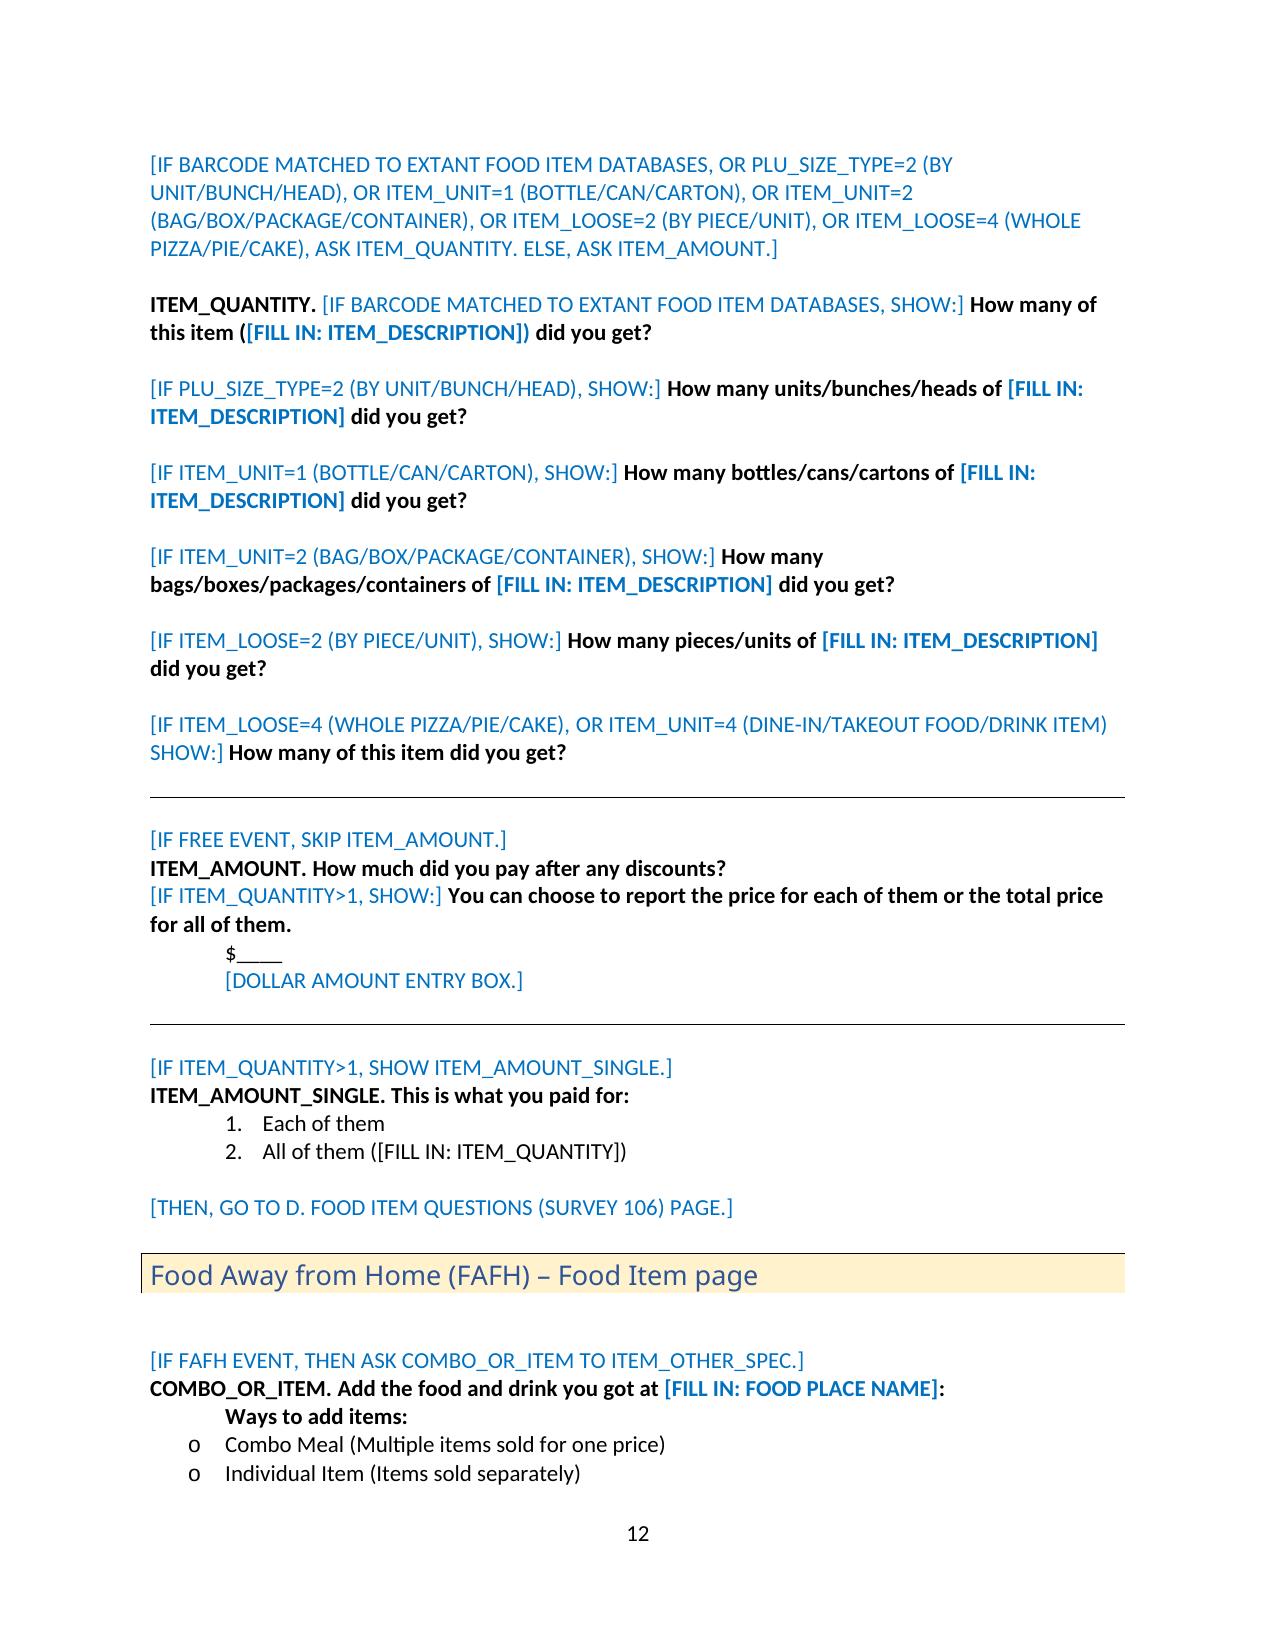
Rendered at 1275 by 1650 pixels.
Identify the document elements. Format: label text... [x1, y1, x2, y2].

text [IF BARCODE MATCHED TO EXTANT FOOD ITEM DATABASES, OR PLU_SIZE_TYPE=2 (BY UNIT/BUNCH/HEAD), OR ITEM_UNIT=1 (BOTTLE/CAN/CARTON), OR ITEM_UNIT=2 (BAG/BOX/PACKAGE/CONTAINER), OR ITEM_LOOSE=2 (BY PIECE/UNIT), OR ITEM_LOOSE=4 (WHOLE PIZZA/PIE/CAKE), ASK ITEM_QUANTITY. ELSE, ASK ITEM_AMOUNT.] [150, 150, 1125, 262]
text [IF ITEM_UNIT=2 (BAG/BOX/PACKAGE/CONTAINER), SHOW:] How many bags/boxes/packages/containers of [FILL IN: ITEM_DESCRIPTION] did you get? [150, 542, 1125, 598]
text Ways to add items: [150, 1402, 1125, 1430]
text ITEM_AMOUNT. How much did you pay after any discounts? [150, 854, 1125, 882]
text COMBO_OR_ITEM. Add the food and drink you got at [FILL IN: FOOD PLACE NAME]: [150, 1374, 1125, 1402]
text [THEN, GO TO D. FOOD ITEM QUESTIONS (SURVEY 106) PAGE.] [150, 1193, 1125, 1221]
list Combo Meal (Multiple items sold for one price) [187, 1430, 1125, 1459]
text [IF ITEM_QUANTITY>1, SHOW ITEM_AMOUNT_SINGLE.] [150, 1053, 1125, 1081]
list All of them ([FILL IN: ITEM_QUANTITY]) [225, 1137, 1125, 1165]
text [IF FAFH EVENT, THEN ASK COMBO_OR_ITEM TO ITEM_OTHER_SPEC.] [150, 1346, 1125, 1374]
text [IF PLU_SIZE_TYPE=2 (BY UNIT/BUNCH/HEAD), SHOW:] How many units/bunches/heads of [FILL IN: ITEM_DESCRIPTION] did you get? [150, 374, 1125, 430]
text [IF ITEM_UNIT=1 (BOTTLE/CAN/CARTON), SHOW:] How many bottles/cans/cartons of [FILL IN: ITEM_DESCRIPTION] did you get? [150, 458, 1125, 514]
list Individual Item (Items sold separately) [187, 1459, 1125, 1489]
text [IF FREE EVENT, SKIP ITEM_AMOUNT.] [150, 826, 1125, 854]
text [IF ITEM_LOOSE=4 (WHOLE PIZZA/PIE/CAKE), OR ITEM_UNIT=4 (DINE-IN/TAKEOUT FOOD/DRINK ITEM) SHOW:] How many of this item did you get? [150, 710, 1125, 766]
list Each of them [225, 1109, 1125, 1137]
text [IF ITEM_QUANTITY>1, SHOW:] You can choose to report the price for each of them or the total price for all of them. [150, 882, 1125, 938]
text ITEM_AMOUNT_SINGLE. This is what you paid for: [150, 1081, 1125, 1109]
text ITEM_QUANTITY. [IF BARCODE MATCHED TO EXTANT FOOD ITEM DATABASES, SHOW:] How many of this item ([FILL IN: ITEM_DESCRIPTION]) did you get? [150, 290, 1125, 346]
text [DOLLAR AMOUNT ENTRY BOX.] [225, 966, 1125, 994]
text [IF ITEM_LOOSE=2 (BY PIECE/UNIT), SHOW:] How many pieces/units of [FILL IN: ITEM_DESCRIPTION] did you get? [150, 626, 1125, 682]
text $____ [225, 938, 1125, 966]
text Food Away from Home (FAFH) – Food Item page [142, 1254, 1125, 1293]
